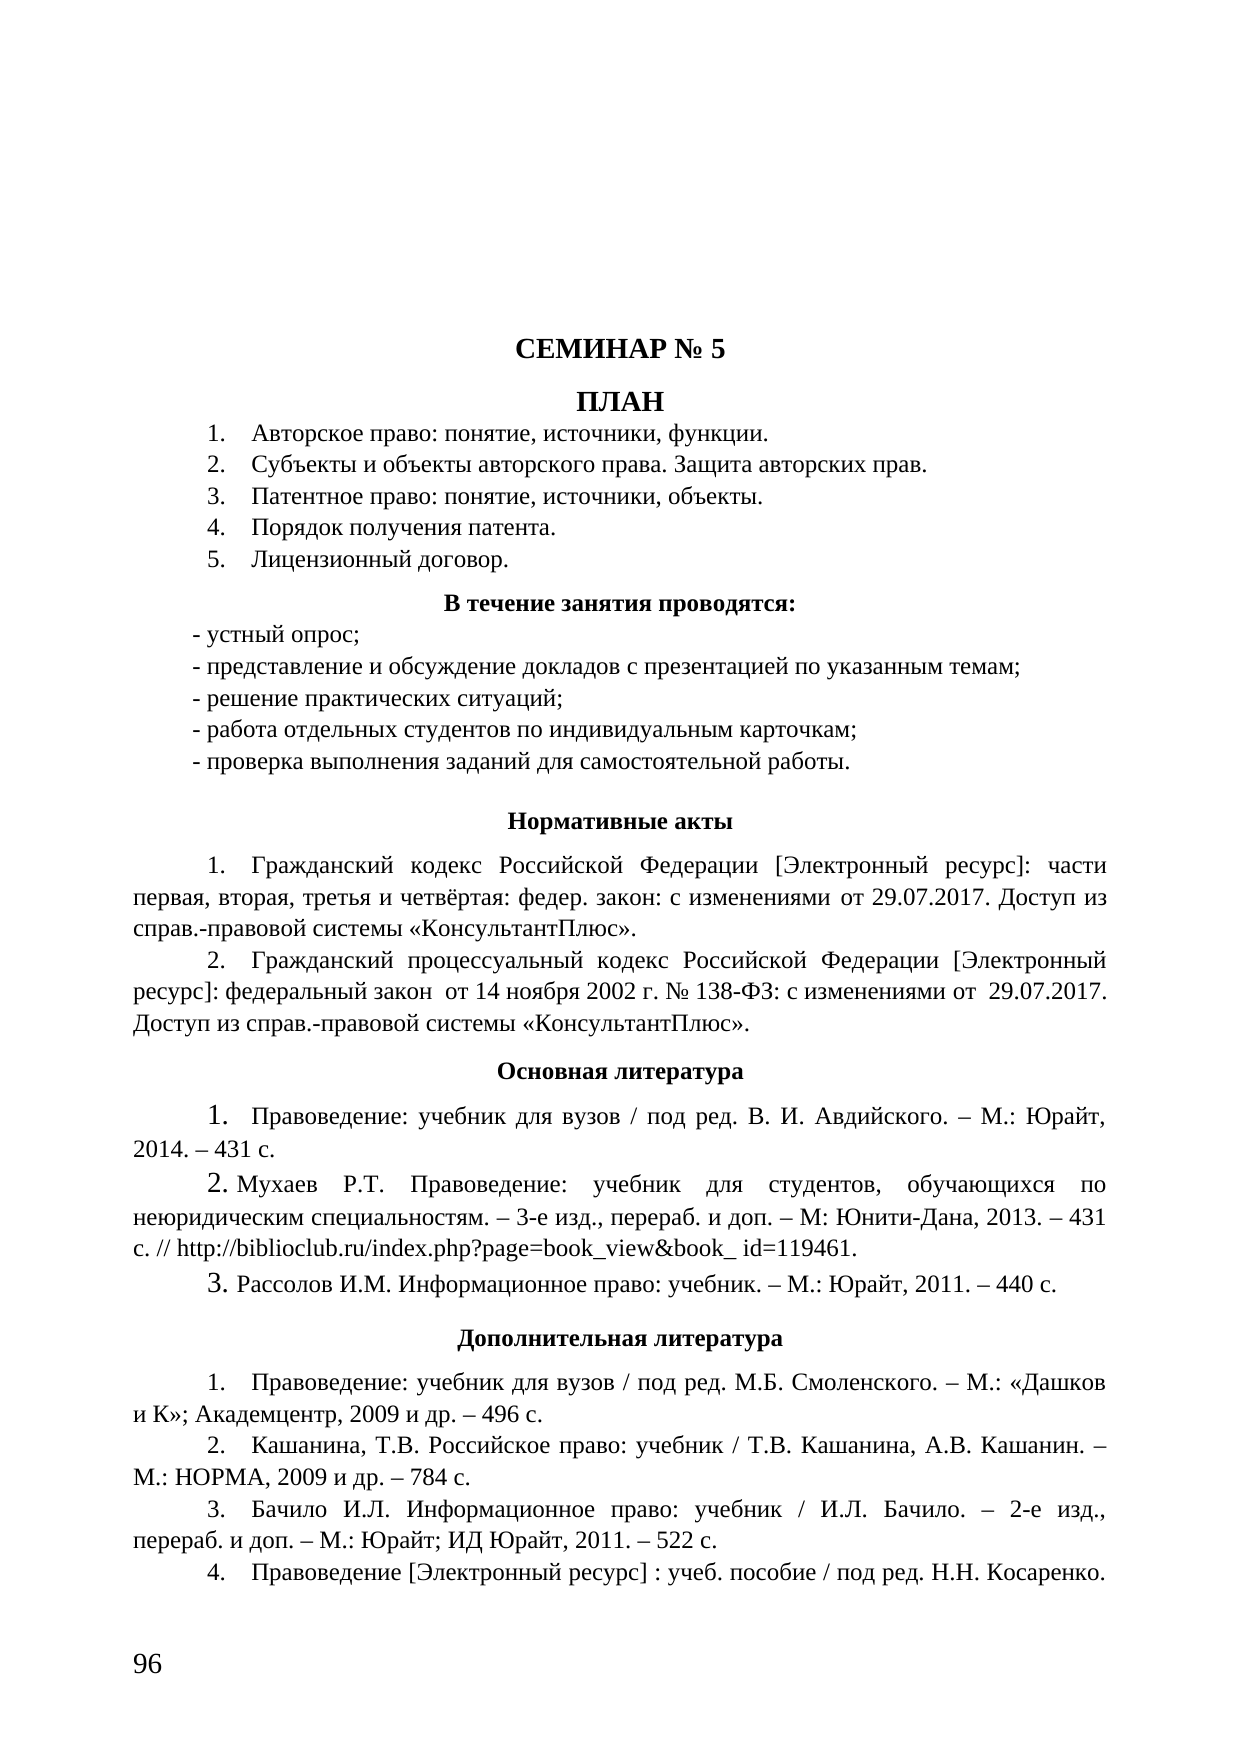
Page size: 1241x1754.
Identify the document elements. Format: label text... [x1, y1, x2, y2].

text - проверка выполнения заданий для самостоятельной работы. [133, 746, 1107, 774]
text - работа отдельных студентов по индивидуальным карточкам; [133, 714, 1107, 743]
list Авторское право: понятие, источники, функции. [133, 418, 1107, 446]
text В течение занятия проводятся: [133, 588, 1107, 617]
list Мухаев Р.Т. Правоведение: учебник для студентов, обучающихся по неюридическим специальностям. – 3-е изд., перераб. и доп. – М: Юнити-Дана, 2013. – 431 с. // http://biblioclub.ru/index.php?page=book_view&book_ id=119461. [133, 1165, 1107, 1262]
list Субъекты и объекты авторского права. Защита авторских прав. [133, 449, 1107, 478]
list Бачило И.Л. Информационное право: учебник / И.Л. Бачило. – 2-е изд., перераб. и доп. – М.: Юрайт; ИД Юрайт, 2011. – 522 с. [133, 1494, 1107, 1554]
text Нормативные акты [133, 806, 1107, 835]
text Дополнительная литература [133, 1323, 1107, 1352]
text Основная литература [133, 1056, 1107, 1085]
list Гражданский процессуальный кодекс Российской Федерации [Электронный ресурс]: федеральный закон от 14 ноября . № 138-ФЗ: с изменениями от 29.07.2017. Доступ из справ.-правовой системы «КонсультантПлюс». [133, 945, 1107, 1037]
text - устный опрос; [133, 619, 1107, 648]
text СЕМИНАР № 5 [133, 331, 1107, 365]
list Правоведение: учебник для вузов / под ред. М.Б. Смоленского. – М.: «Дашков и К»; Академцентр, 2009 и др. – 496 с. [133, 1367, 1107, 1428]
text - решение практических ситуаций; [133, 683, 1107, 711]
list Лицензионный договор. [133, 544, 1107, 573]
list Гражданский кодекс Российской Федерации [Электронный ресурс]: части первая, вторая, третья и четвёртая: федер. закон: с изменениями от 29.07.2017. Доступ из справ.-правовой системы «КонсультантПлюс». [133, 850, 1107, 942]
list Рассолов И.М. Информационное право: учебник. – М.: Юрайт, 2011. – 440 с. [133, 1265, 1107, 1298]
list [133, 1557, 1107, 1586]
text ПЛАН [133, 384, 1107, 418]
text - представление и обсуждение докладов с презентацией по указанным темам; [133, 651, 1107, 680]
list Порядок получения патента. [133, 512, 1107, 541]
list Кашанина, Т.В. Российское право: учебник / Т.В. Кашанина, А.В. Кашанин. – М.: НОРМА, 2009 и др. – 784 с. [133, 1431, 1107, 1491]
list Патентное право: понятие, источники, объекты. [133, 481, 1107, 509]
list Правоведение: учебник для вузов / под ред. В. И. Авдийского. – М.: Юрайт, 2014. – 431 c. [133, 1097, 1107, 1162]
